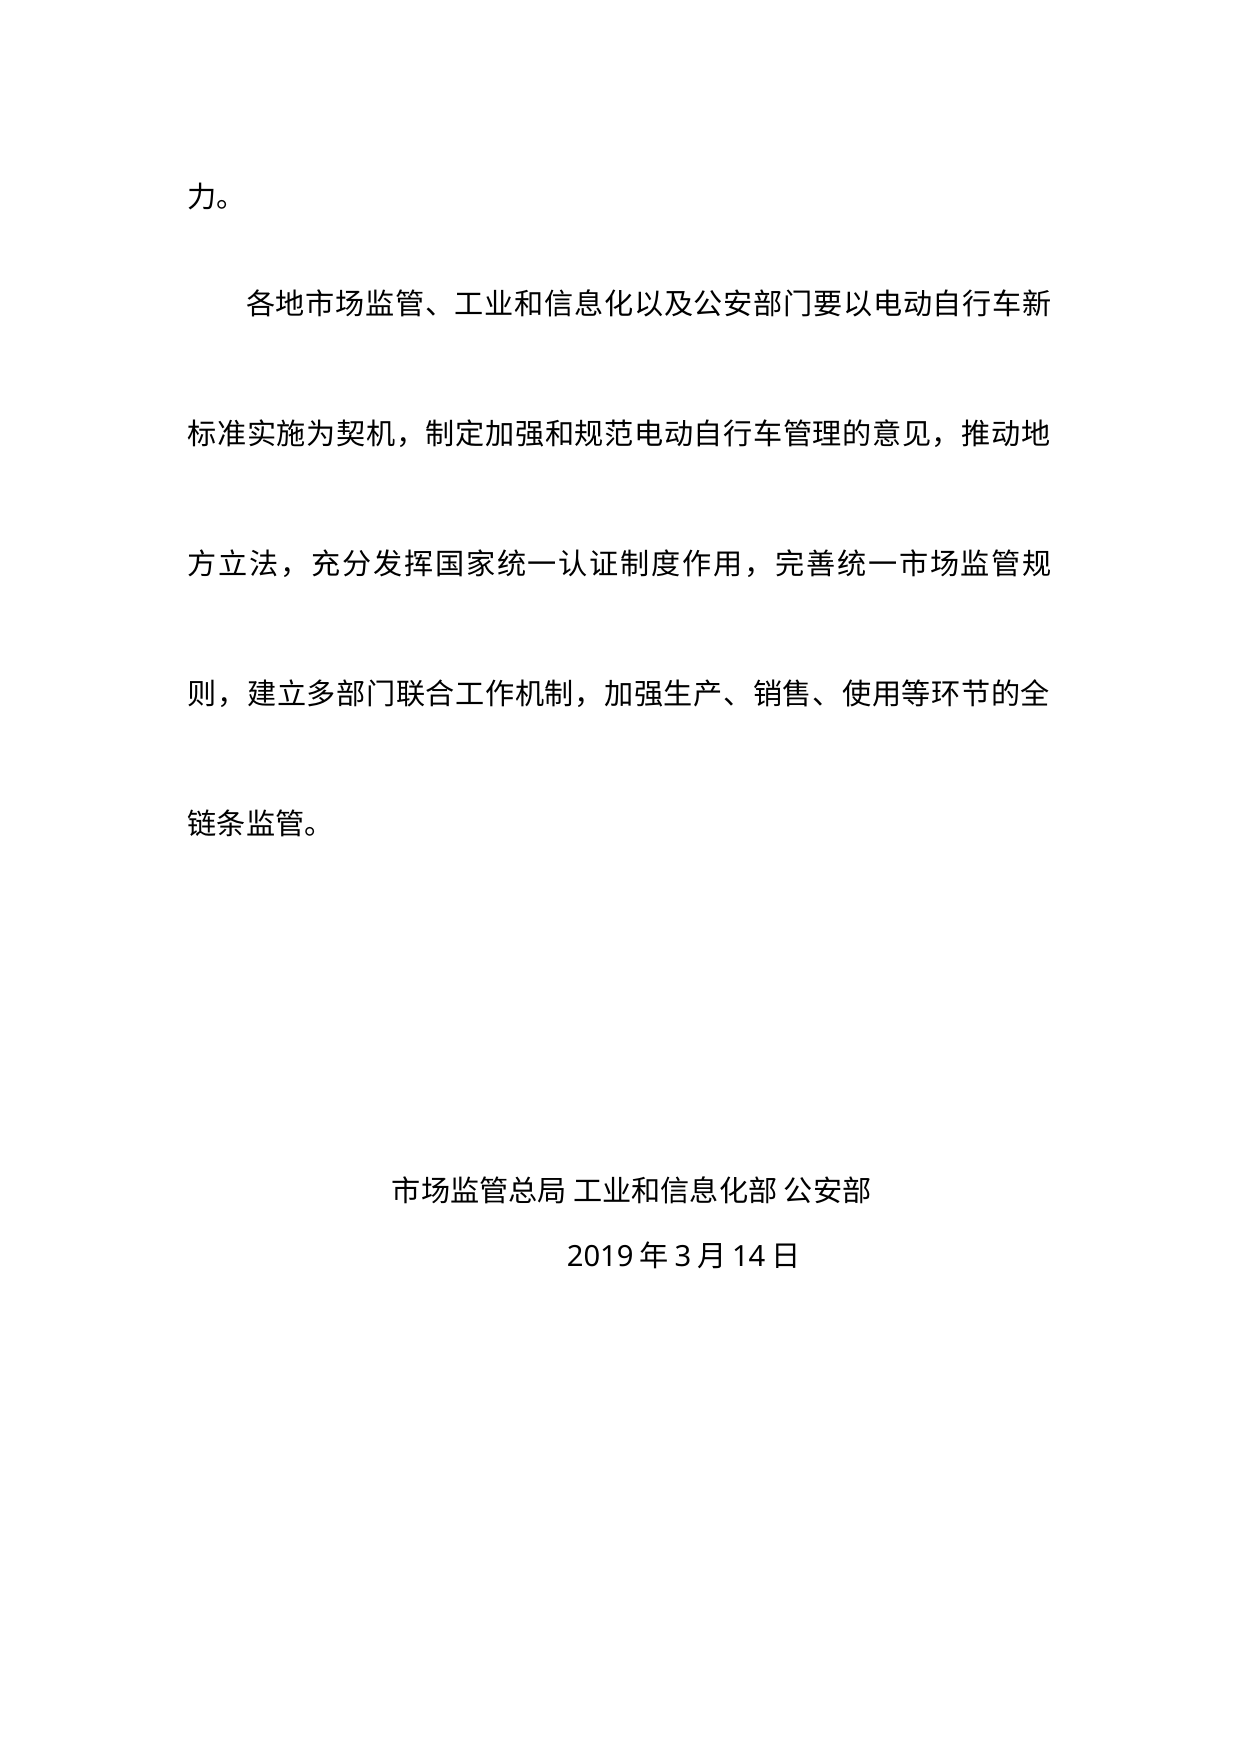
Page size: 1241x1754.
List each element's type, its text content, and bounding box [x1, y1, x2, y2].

text 市场监管总局 工业和信息化部 公安部 [187, 1157, 1053, 1222]
text 2019年3月14日 [187, 1222, 1053, 1287]
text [187, 162, 1053, 227]
text 各地市场监管、工业和信息化以及公安部门要以电动自行车新标准实施为契机，制定加强和规范电动自行车管理的意见，推动地方立法，充分发挥国家统一认证制度作用，完善统一市场监管规则，建立多部门联合工作机制，加强生产、销售、使用等环节的全链条监管。 [187, 269, 1053, 854]
